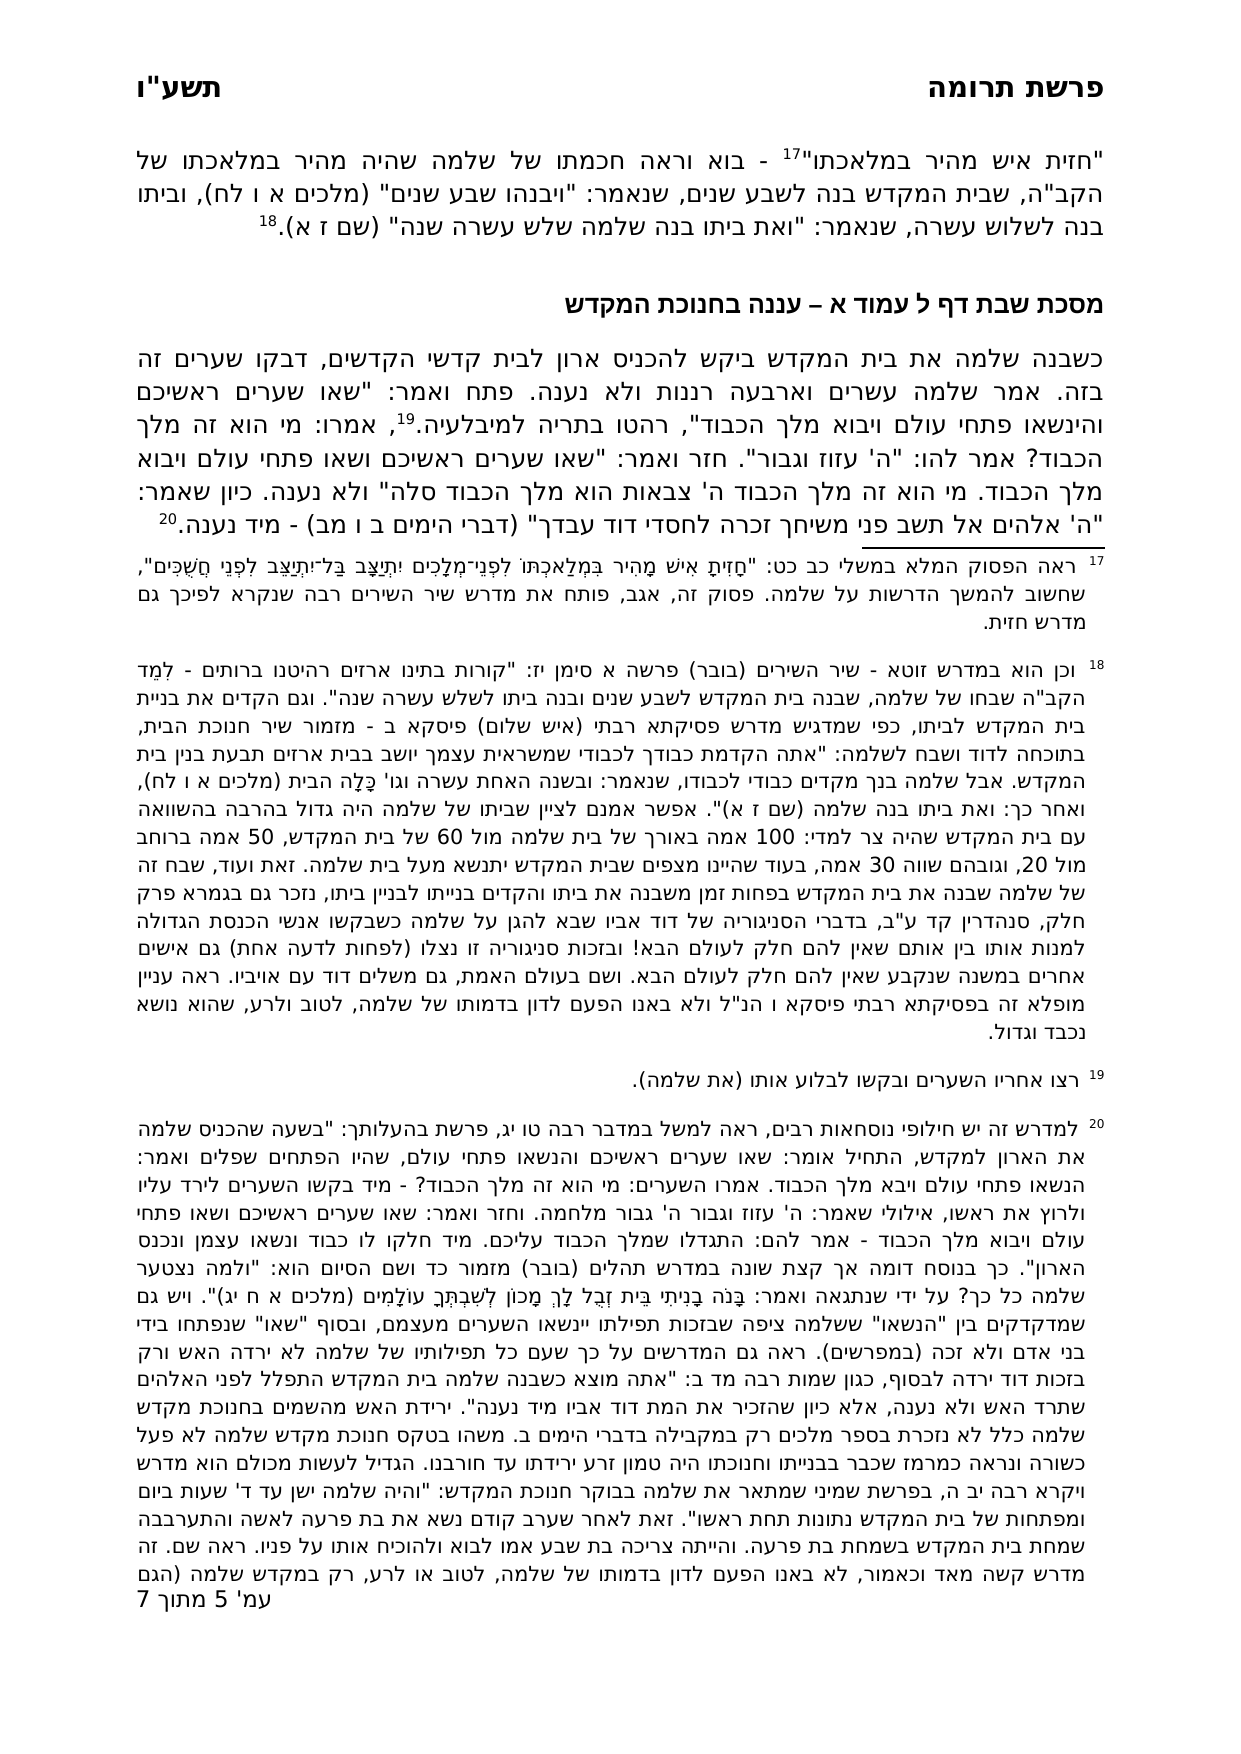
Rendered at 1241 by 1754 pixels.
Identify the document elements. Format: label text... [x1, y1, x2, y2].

text כשבנה שלמה את בית המקדש ביקש להכניס ארון לבית קדשי הקדשים, דבקו שערים זה בזה. אמר שלמה עשרים וארבעה רננות ולא נענה. פתח ואמר: "שאו שערים ראשיכם והינשאו פתחי עולם ויבוא מלך הכבוד", רהטו בתריה למיבלעיה., אמרו: מי הוא זה מלך הכבוד? אמר להו: "ה' עזוז וגבור". חזר ואמר: "שאו שערים ראשיכם ושאו פתחי עולם ויבוא מלך הכבוד. מי הוא זה מלך הכבוד ה' צבאות הוא מלך הכבוד סלה" ולא נענה. כיון שאמר: "ה' אלהים אל תשב פני משיחך זכרה לחסדי דוד עבדך" (דברי הימים ב ו מב) - מיד נענה. [136, 340, 1104, 540]
text "חזית איש מהיר במלאכתו" - בוא וראה חכמתו של שלמה שהיה מהיר במלאכתו של הקב"ה, שבית המקדש בנה לשבע שנים, שנאמר: "ויבנהו שבע שנים" (מלכים א ו לח), וביתו בנה לשלוש עשרה, שנאמר: "ואת ביתו בנה שלמה שלש עשרה שנה" (שם ז א). [136, 142, 1104, 242]
text מסכת שבת דף ל עמוד א – עננה בחנוכת המקדש [136, 288, 1104, 319]
